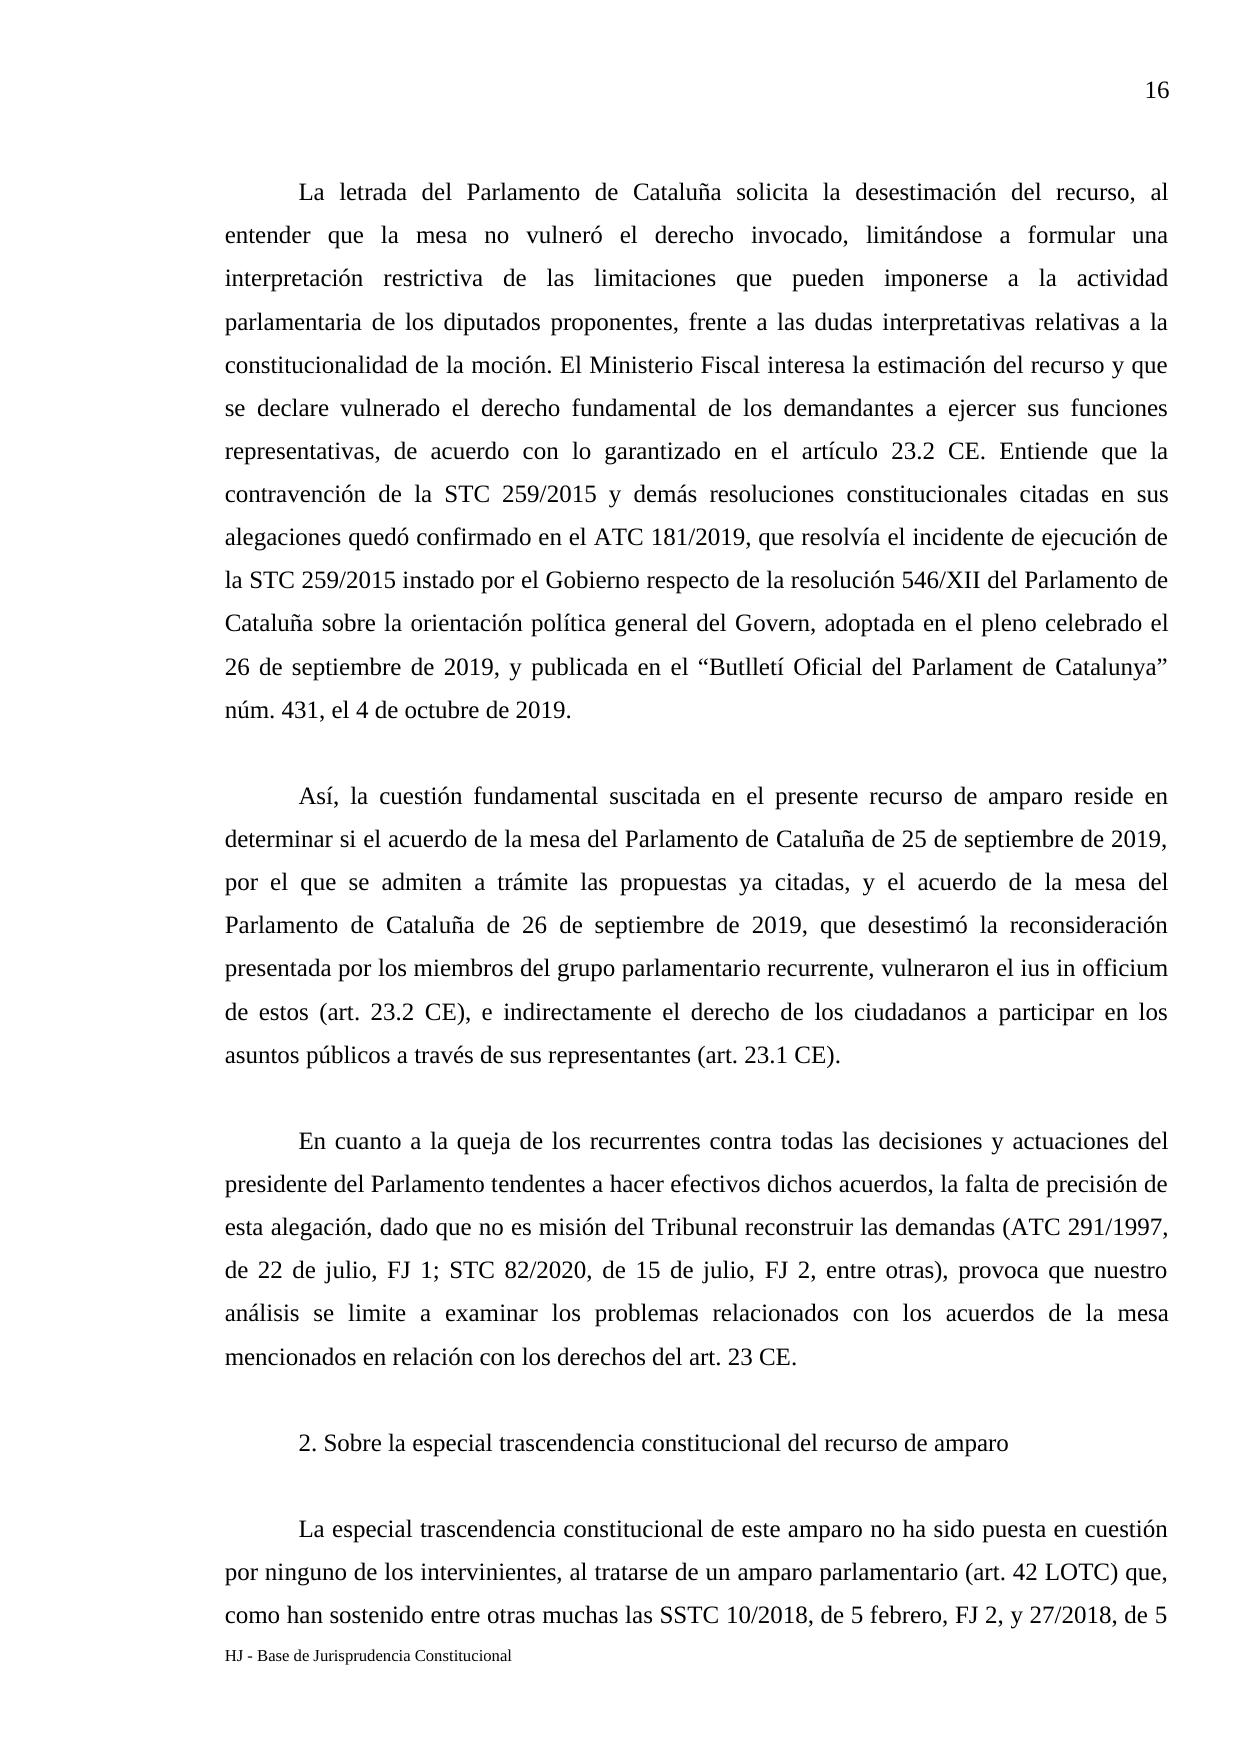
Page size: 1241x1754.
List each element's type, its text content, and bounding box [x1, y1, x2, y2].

text La letrada del Parlamento de Cataluña solicita la desestimación del recurso, al entender que la mesa no vulneró el derecho invocado, limitándose a formular una interpretación restrictiva de las limitaciones que pueden imponerse a la actividad parlamentaria de los diputados proponentes, frente a las dudas interpretativas relativas a la constitucionalidad de la moción. El Ministerio Fiscal interesa la estimación del recurso y que se declare vulnerado el derecho fundamental de los demandantes a ejercer sus funciones representativas, de acuerdo con lo garantizado en el artículo 23.2 CE. Entiende que la contravención de la STC 259/2015 y demás resoluciones constitucionales citadas en sus alegaciones quedó confirmado en el ATC 181/2019, que resolvía el incidente de ejecución de la STC 259/2015 instado por el Gobierno respecto de la resolución 546/XII del Parlamento de Cataluña sobre la orientación política general del Govern, adoptada en el pleno celebrado el 26 de septiembre de 2019, y publicada en el “Butlletí Oficial del Parlament de Catalunya” núm. 431, el 4 de octubre de 2019. [224, 177, 1169, 723]
text 2. Sobre la especial trascendencia constitucional del recurso de amparo [224, 1428, 1169, 1457]
text Así, la cuestión fundamental suscitada en el presente recurso de amparo reside en determinar si el acuerdo de la mesa del Parlamento de Cataluña de 25 de septiembre de 2019, por el que se admiten a trámite las propuestas ya citadas, y el acuerdo de la mesa del Parlamento de Cataluña de 26 de septiembre de 2019, que desestimó la reconsideración presentada por los miembros del grupo parlamentario recurrente, vulneraron el ius in officium de estos (art. 23.2 CE), e indirectamente el derecho de los ciudadanos a participar en los asuntos públicos a través de sus representantes (art. 23.1 CE). [224, 781, 1169, 1068]
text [224, 1514, 1169, 1629]
text En cuanto a la queja de los recurrentes contra todas las decisiones y actuaciones del presidente del Parlamento tendentes a hacer efectivos dichos acuerdos, la falta de precisión de esta alegación, dado que no es misión del Tribunal reconstruir las demandas (ATC 291/1997, de 22 de julio, FJ 1; STC 82/2020, de 15 de julio, FJ 2, entre otras), provoca que nuestro análisis se limite a examinar los problemas relacionados con los acuerdos de la mesa mencionados en relación con los derechos del art. 23 CE. [224, 1126, 1169, 1370]
